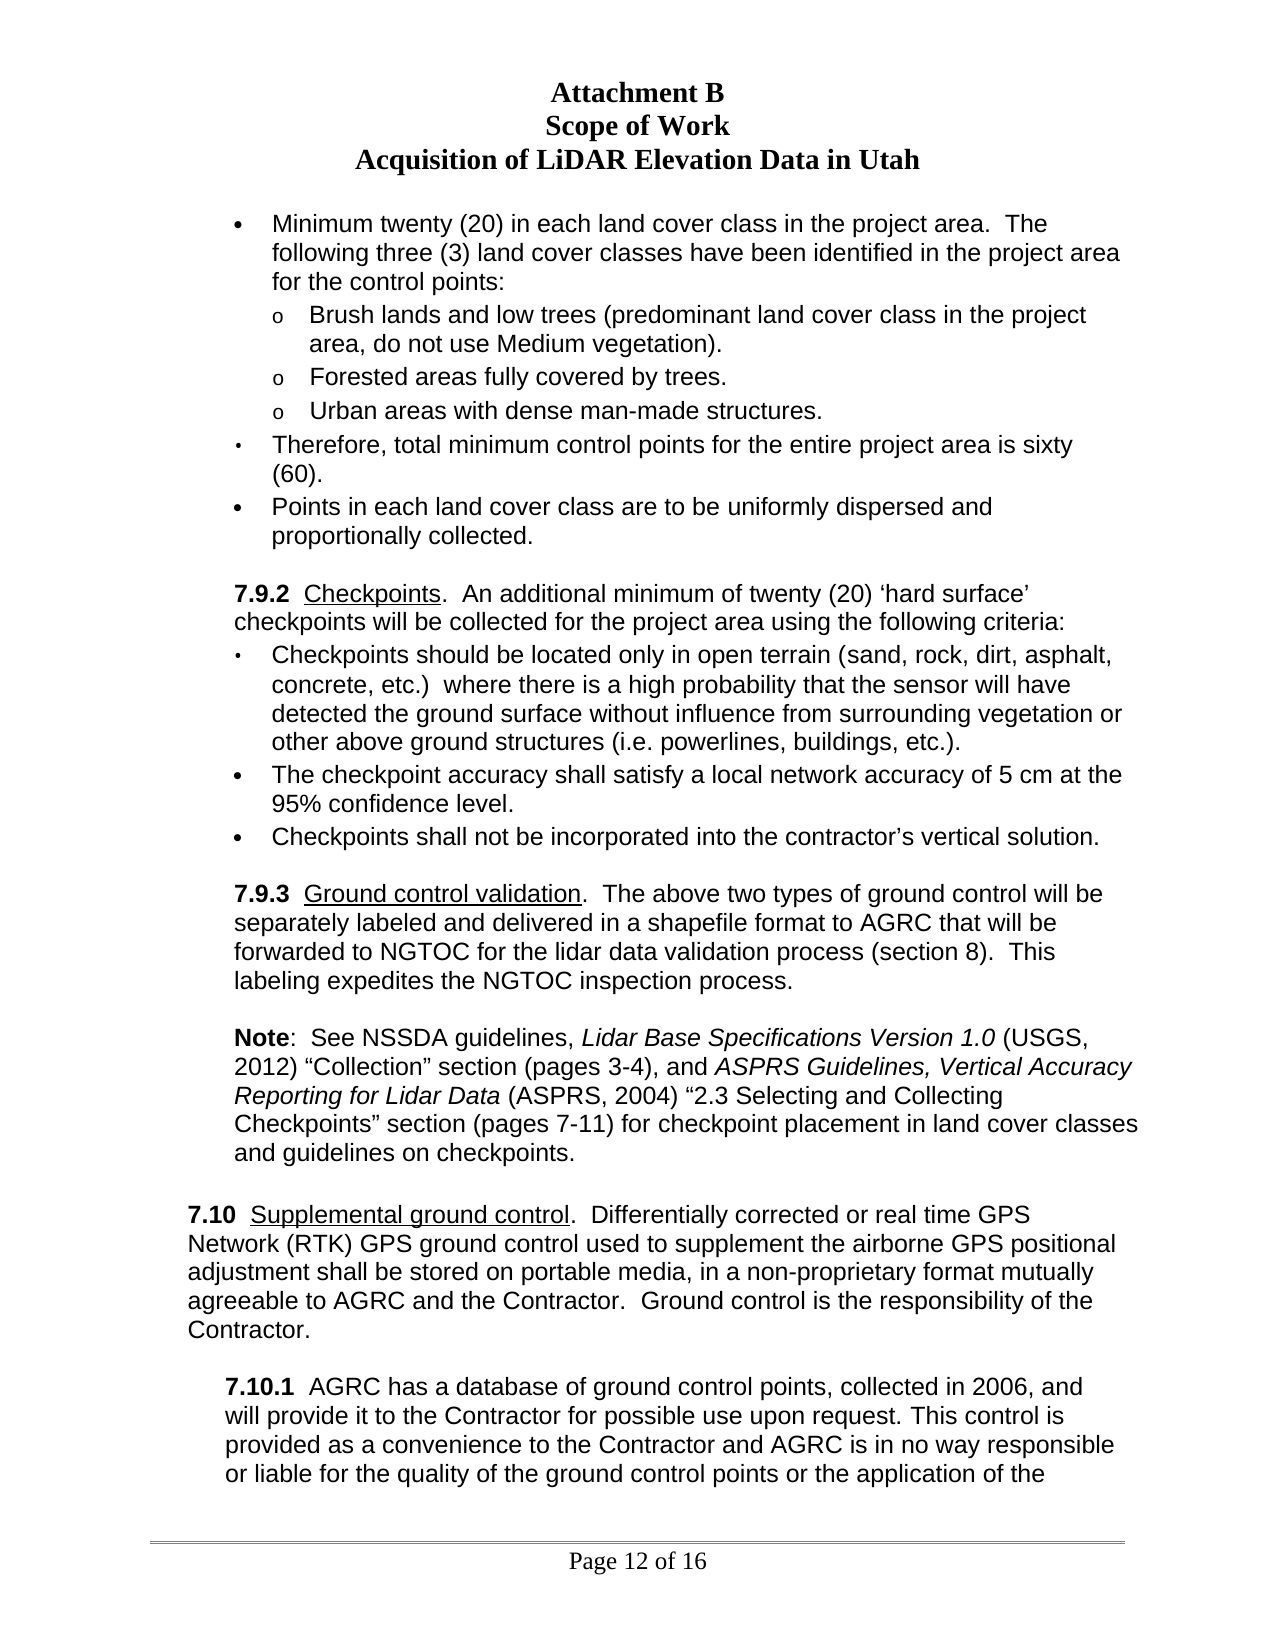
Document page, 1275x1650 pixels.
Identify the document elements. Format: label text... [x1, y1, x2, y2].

list Checkpoints shall not be incorporated into the contractor’s vertical solution. [234, 822, 1125, 851]
list Checkpoints should be located only in open terrain (sand, rock, dirt, asphalt, concrete, etc.) where there is a high probability that the sensor will have detected the ground surface without influence from surrounding vegetation or other above ground structures (i.e. powerlines, buildings, etc.). [234, 640, 1125, 756]
text 7.9.3 Ground control validation. The above two types of ground control will be separately labeled and delivered in a shapefile format to AGRC that will be forwarded to NGTOC for the lidar data validation process (section 8). This labeling expedites the NGTOC inspection process. [234, 879, 1125, 994]
list Urban areas with dense man-made structures. [272, 396, 1125, 426]
list Forested areas fully covered by trees. [272, 362, 1125, 392]
text Note: See NSSDA guidelines, Lidar Base Specifications Version 1.0 (USGS, 2012) “Collection” section (pages 3-4), and ASPRS Guidelines, Vertical Accuracy Reporting for Lidar Data (ASPRS, 2004) “2.3 Selecting and Collecting Checkpoints” section (pages 7-11) for checkpoint placement in land cover classes and guidelines on checkpoints. [234, 1023, 1144, 1167]
list Points in each land cover class are to be uniformly dispersed and proportionally collected. [234, 492, 1144, 550]
list Therefore, total minimum control points for the entire project area is sixty (60). [234, 430, 1125, 488]
list Minimum twenty (20) in each land cover class in the project area. The following three (3) land cover classes have been identified in the project area for the control points: [234, 209, 1144, 295]
text 7.9.2 Checkpoints. An additional minimum of twenty (20) ‘hard surface’ checkpoints will be collected for the project area using the following criteria: [234, 579, 1125, 636]
text 7.10 Supplemental ground control. Differentially corrected or real time GPS Network (RTK) GPS ground control used to supplement the airborne GPS positional adjustment shall be stored on portable media, in a non-proprietary format mutually agreeable to AGRC and the Contractor. Ground control is the responsibility of the Contractor. [187, 1200, 1125, 1344]
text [225, 1372, 1125, 1487]
list Brush lands and low trees (predominant land cover class in the project area, do not use Medium vegetation). [271, 299, 1125, 358]
list The checkpoint accuracy shall satisfy a local network accuracy of 5 cm at the 95% confidence level. [234, 760, 1125, 818]
